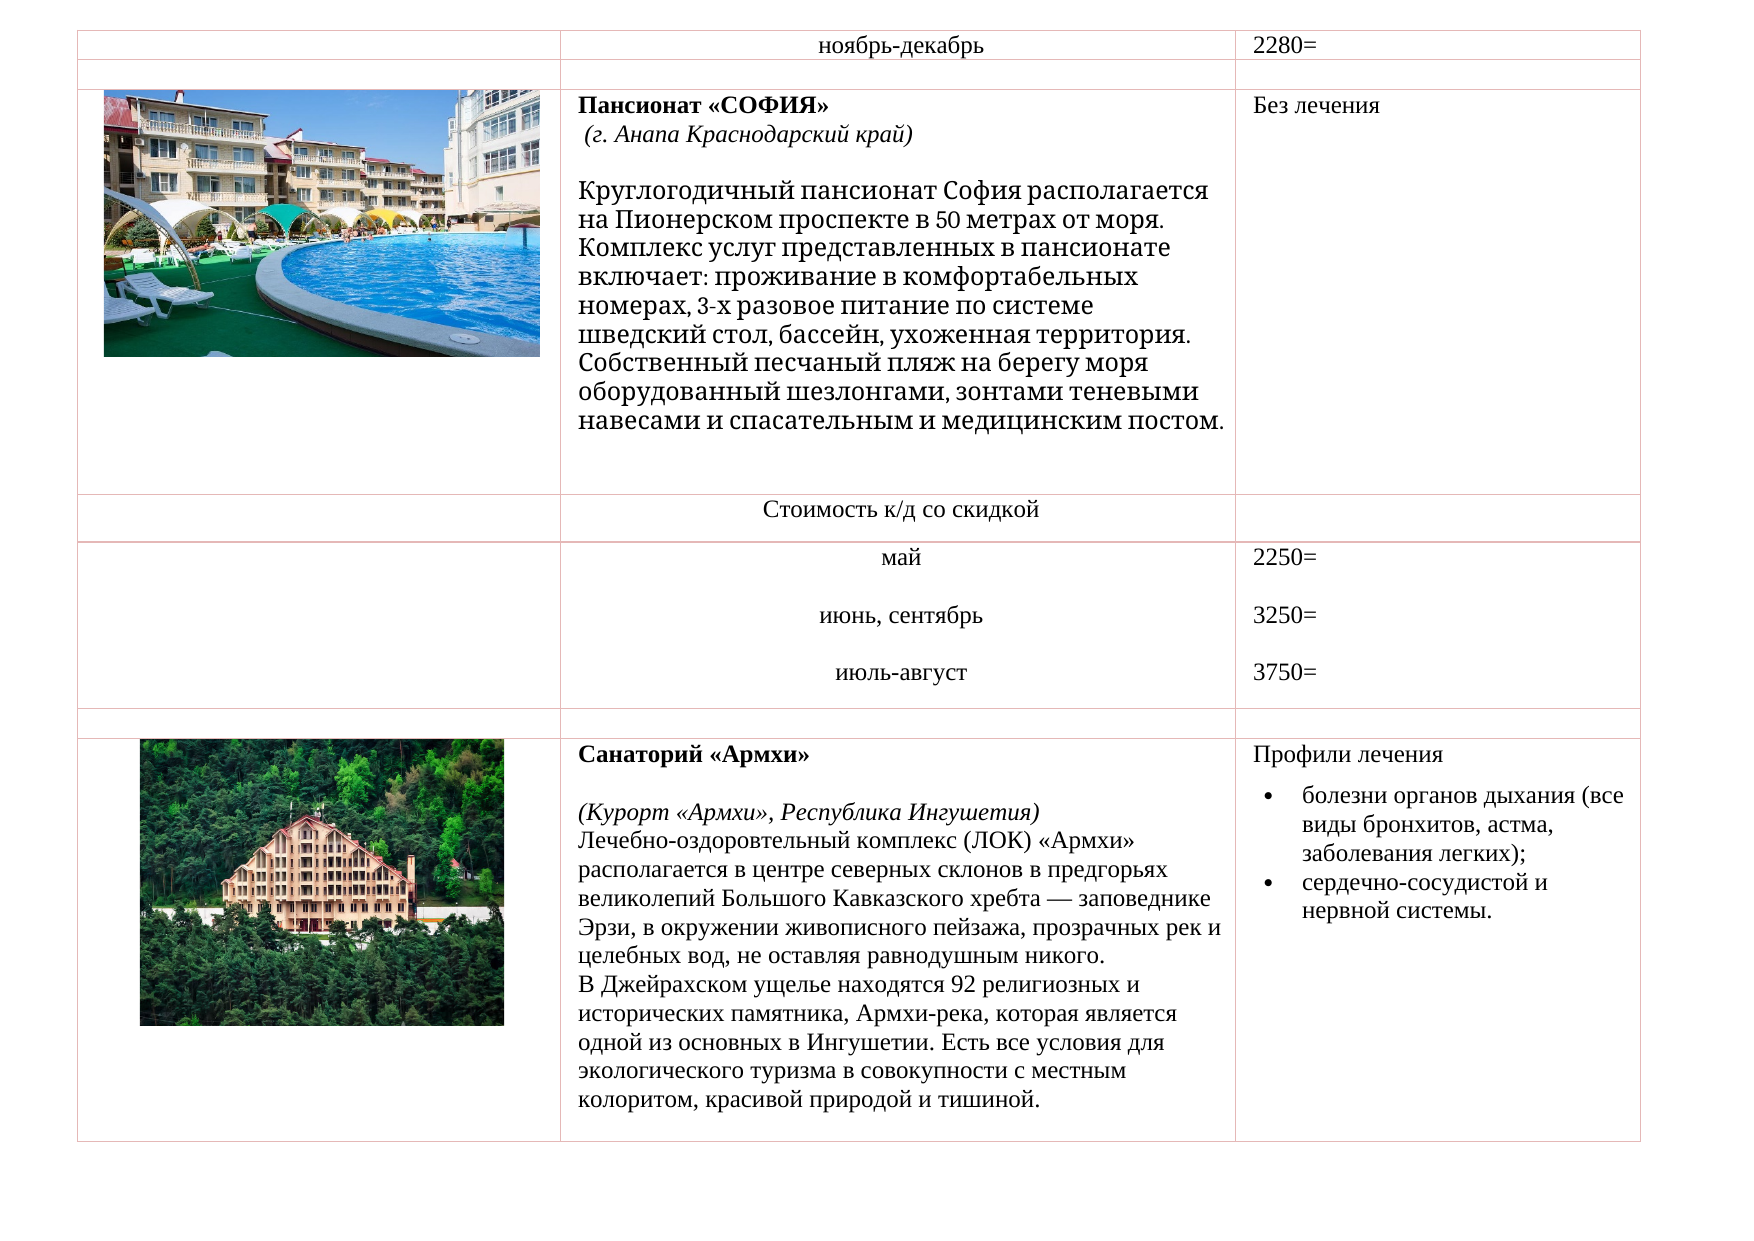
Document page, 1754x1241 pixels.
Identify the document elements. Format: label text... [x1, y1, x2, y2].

table_cell [561, 60, 1235, 89]
table_cell [1236, 495, 1640, 541]
table_cell май июнь, сентябрь июль-август [561, 543, 1235, 708]
table_cell [78, 495, 560, 541]
picture [139, 739, 505, 1026]
table_cell 2250= 3250= 3750= [1236, 543, 1640, 708]
table_cell Санаторий «Армхи» (Курорт «Армхи», Республика Ингушетия) Лечебно-оздоровтельный комплекс (ЛОК) «Армхи» располагается в центре северных склонов в предгорьях великолепий Большого Кавказского хребта — заповеднике Эрзи, в окружении живописного пейзажа, прозрачных рек и целебных вод, не оставляя равнодушным никого. В Джейрахском ущелье находятся 92 религиозных и исторических памятника, Армхи-река, которая является одной из основных в Ингушетии. Есть все условия для экологического туризма в совокупности с местным колоритом, красивой природой и тишиной. [561, 739, 1235, 1141]
table_cell [78, 709, 560, 738]
table_cell [78, 739, 560, 1141]
table_cell [78, 90, 560, 493]
table_cell [1236, 709, 1640, 738]
table_cell [78, 31, 560, 59]
table_cell Без лечения [1236, 90, 1640, 493]
table_cell [1236, 60, 1640, 89]
table_cell Стоимость к/д со скидкой [561, 495, 1235, 541]
table_cell [561, 709, 1235, 738]
table_cell [78, 543, 560, 708]
picture [103, 90, 540, 357]
table_cell Пансионат «СОФИЯ» (г. Анапа Краснодарский край) Круглогодичный пансионат София располагается на Пионерском проспекте в 50 метрах от моря. Комплекс услуг представленных в пансионате включает: проживание в комфортабельных номерах, 3-х разовое питание по системе шведский стол, бассейн, ухоженная территория. Собственный песчаный пляж на берегу моря оборудованный шезлонгами, зонтами теневыми навесами и спасательным и медицинским постом. [561, 90, 1235, 493]
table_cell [561, 31, 1235, 59]
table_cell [1236, 31, 1640, 59]
table_cell Профили лечения болезни органов дыхания (все виды бронхитов, астма, заболевания легких); сердечно-сосудистой и нервной системы. [1236, 739, 1640, 1141]
table_cell [78, 60, 560, 89]
